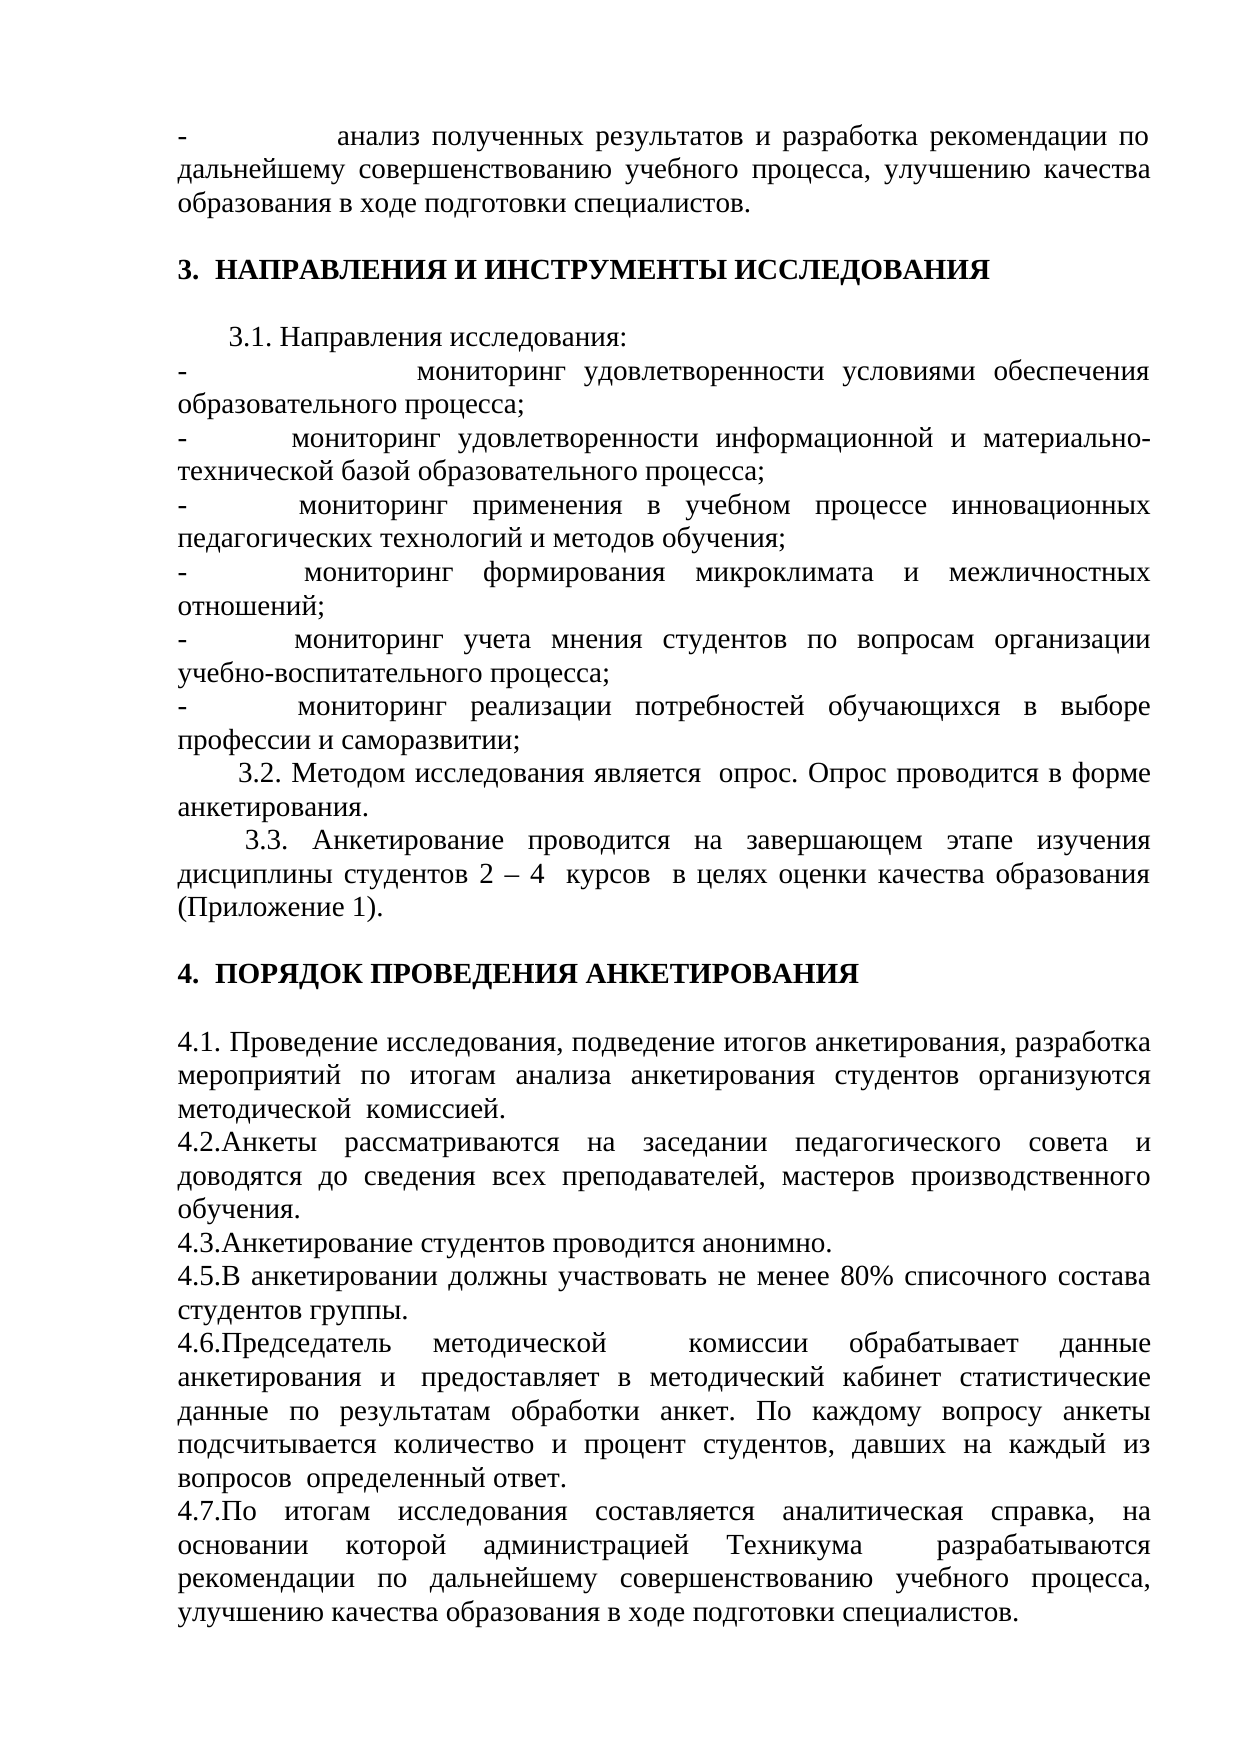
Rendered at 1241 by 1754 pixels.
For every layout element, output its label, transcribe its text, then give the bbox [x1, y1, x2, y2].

text 4.5.В анкетировании должны участвовать не менее 80% списочного состава студентов группы. [177, 1258, 1152, 1326]
text 4.2.Анкеты рассматриваются на заседании педагогического совета и доводятся до сведения всех преподавателей, мастеров производственного обучения. [177, 1124, 1152, 1225]
text 4.1. Проведение исследования, подведение итогов анкетирования, разработка мероприятий по итогам анализа анкетирования студентов организуются методической комиссией. [177, 1024, 1152, 1124]
text 3.2. Методом исследования является опрос. Опрос проводится в форме анкетирования. [177, 755, 1152, 822]
text - мониторинг реализации потребностей обучающихся в выборе профессии и саморазвитии; [177, 688, 1152, 755]
text 4.7.По итогам исследования составляется аналитическая справка, на основании которой администрацией Техникума разрабатываются рекомендации по дальнейшему совершенствованию учебного процесса, улучшению качества образования в ходе подготовки специалистов. [177, 1493, 1152, 1627]
text - мониторинг удовлетворенности информационной и материально-технической базой образовательного процесса; [177, 420, 1152, 487]
text 3.3. Анкетирование проводится на завершающем этапе изучения дисциплины студентов 2 – 4 курсов в целях оценки качества образования (Приложение 1). [177, 822, 1152, 923]
text 3.1. Направления исследования: [177, 319, 1152, 353]
list ПОРЯДОК ПРОВЕДЕНИЯ АНКЕТИРОВАНИЯ [177, 957, 1152, 990]
text - анализ полученных результатов и разработка рекомендации по дальнейшему совершенствованию учебного процесса, улучшению качества образования в ходе подготовки специалистов. [177, 118, 1152, 219]
list НАПРАВЛЕНИЯ И ИНСТРУМЕНТЫ ИССЛЕДОВАНИЯ [177, 252, 1152, 286]
text 4.6.Председатель методической комиссии обрабатывает данные анкетирования и предоставляет в методический кабинет статистические данные по результатам обработки анкет. По каждому вопросу анкеты подсчитывается количество и процент студентов, давших на каждый из вопросов определенный ответ. [177, 1326, 1152, 1493]
text - мониторинг учета мнения студентов по вопросам организации учебно-воспитательного процесса; [177, 621, 1152, 688]
text - мониторинг удовлетворенности условиями обеспечения образовательного процесса; [177, 353, 1152, 420]
text 4.3.Анкетирование студентов проводится анонимно. [177, 1225, 1152, 1258]
text - мониторинг применения в учебном процессе инновационных педагогических технологий и методов обучения; [177, 487, 1152, 554]
text - мониторинг формирования микроклимата и межличностных отношений; [177, 554, 1152, 621]
